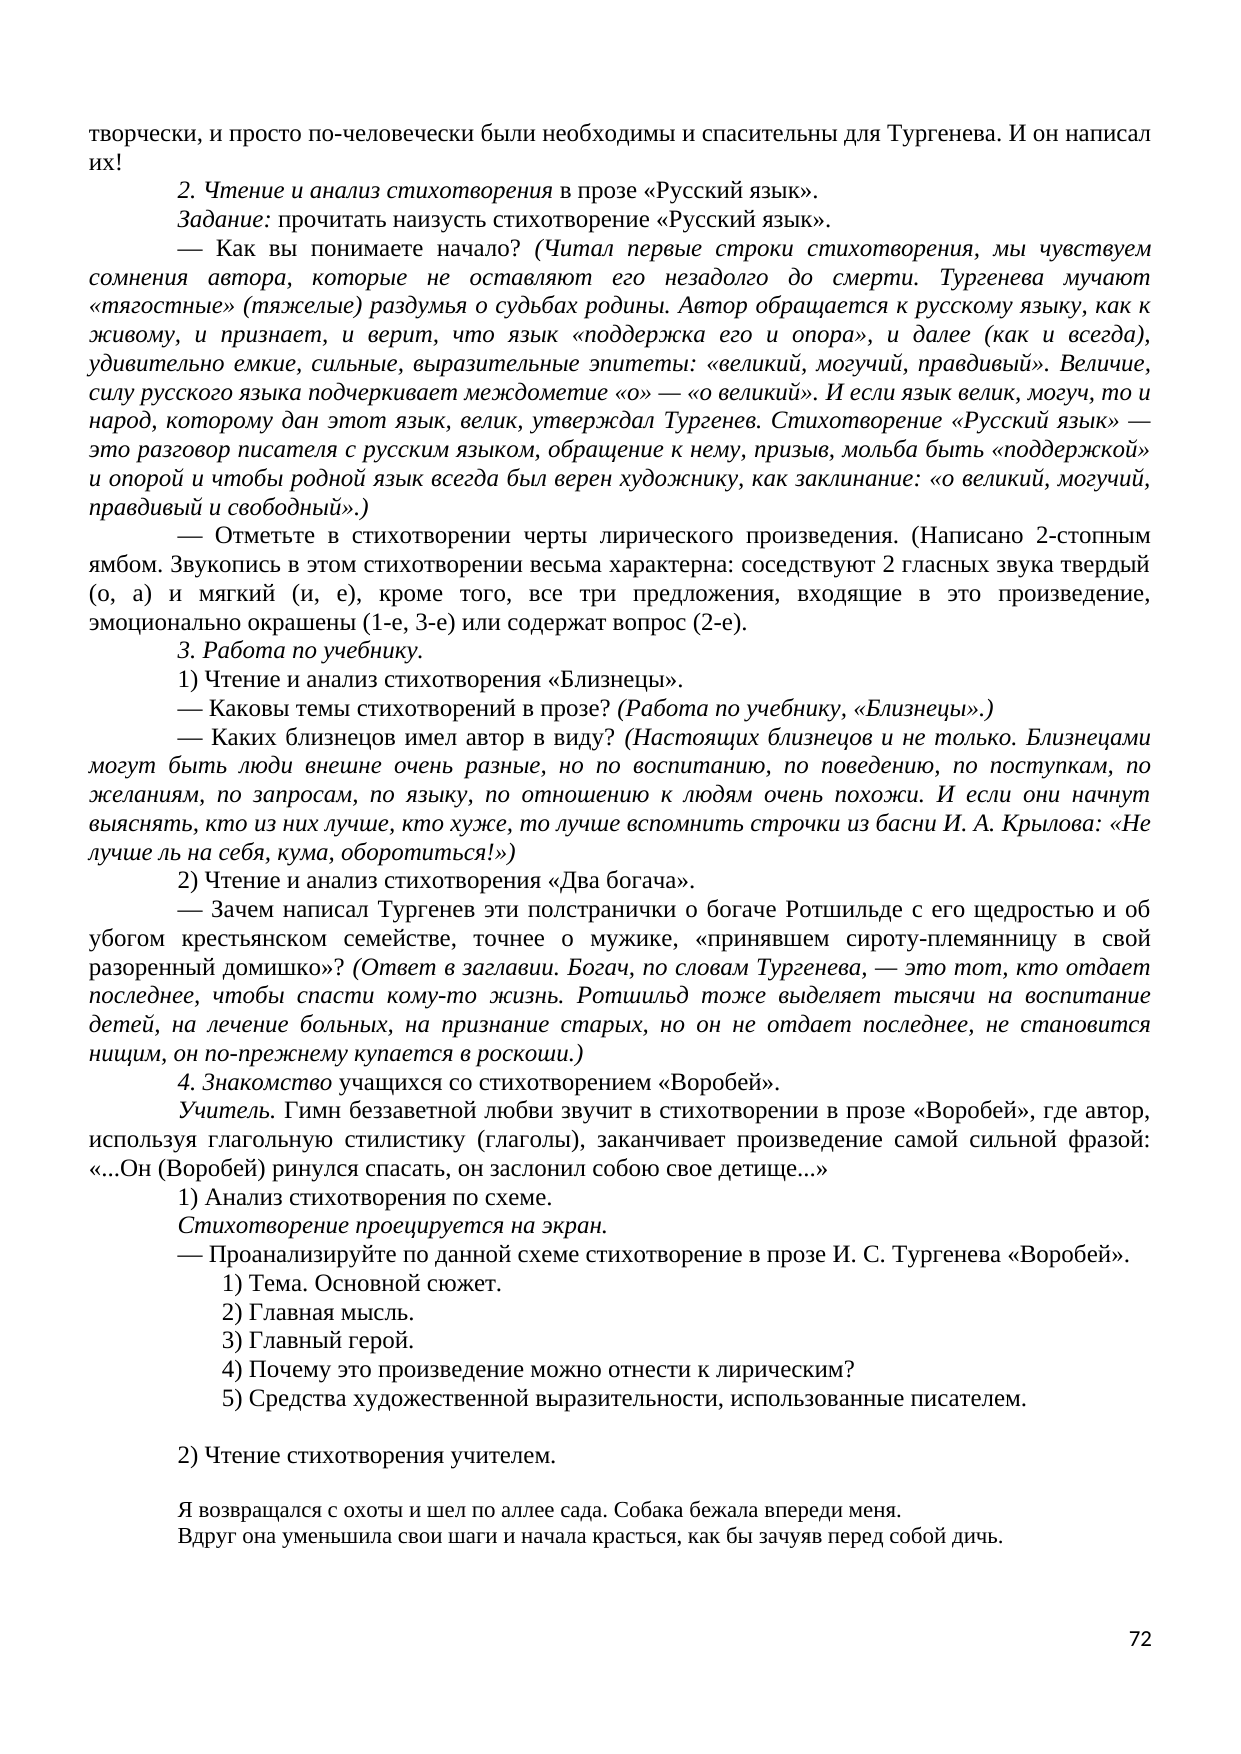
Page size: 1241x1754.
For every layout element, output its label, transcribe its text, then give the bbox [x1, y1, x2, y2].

text — Зачем написал Тургенев эти полстранички о богаче Ротшильде с его щедростью и об убогом крестьянском семействе, точнее о мужике, «принявшем сироту-племянницу в свой разоренный домишко»? (Ответ в заглавии. Богач, по словам Тургенева, — это тот, кто отдает последнее, чтобы спасти кому-то жизнь. Ротшильд тоже выделяет тысячи на воспитание детей, на лечение больных, на признание старых, но он не отдает последнее, не становится нищим, он по-прежнему купается в роскоши.) [89, 894, 1152, 1067]
text 3. Работа по учебнику. [89, 636, 1152, 664]
text — Отметьте в стихотворении черты лирического произведения. (Написано 2-стопным ямбом. Звукопись в этом стихотворении весьма характерна: соседствуют 2 гласных звука твердый (о, а) и мягкий (и, е), кроме того, все три предложения, входящие в это произведение, эмоционально окрашены (1-е, 3-е) или содержат вопрос (2-е). [89, 521, 1152, 636]
text 2) Главная мысль. [89, 1297, 1152, 1326]
text 1) Тема. Основной сюжет. [89, 1268, 1152, 1297]
text Задание: прочитать наизусть стихотворение «Русский язык». [89, 204, 1152, 233]
text 5) Средства художественной выразительности, использованные писателем. [89, 1383, 1152, 1412]
text — Проанализируйте по данной схеме стихотворение в прозе И. С. Тургенева «Воробей». [89, 1239, 1152, 1268]
text Стихотворение проецируется на экран. [89, 1211, 1152, 1239]
text — Каковы темы стихотворений в прозе? (Работа по учебнику, «Близнецы».) [89, 693, 1152, 722]
text Вдруг она уменьшила свои шаги и начала красться, как бы зачуяв перед собой дичь. [89, 1522, 1152, 1548]
text 3) Главный герой. [89, 1326, 1152, 1354]
text 1) Анализ стихотворения по схеме. [89, 1182, 1152, 1211]
text Я возвращался с охоты и шел по аллее сада. Собака бежала впереди меня. [89, 1496, 1152, 1522]
text 2) Чтение стихотворения учителем. [89, 1441, 1152, 1469]
text — Как вы понимаете начало? (Читал первые строки стихотворения, мы чувствуем сомнения автора, которые не оставляют его незадолго до смерти. Тургенева мучают «тягостные» (тяжелые) раздумья о судьбах родины. Автор обращается к русскому языку, как к живому, и признает, и верит, что язык «поддержка его и опора», и далее (как и всегда), удивительно емкие, сильные, выразительные эпитеты: «великий, могучий, правдивый». Величие, силу русского языка подчеркивает междометие «о» — «о великий». И если язык велик, могуч, то и народ, которому дан этот язык, велик, утверждал Тургенев. Стихотворение «Русский язык» — это разговор писателя с русским языком, обращение к нему, призыв, мольба быть «поддержкой» и опорой и чтобы родной язык всегда был верен художнику, как заклинание: «о великий, могучий, правдивый и свободный».) [89, 233, 1152, 521]
text 4. 3накомство учащихся со стихотворением «Воробей». [89, 1067, 1152, 1096]
text 2) Чтение и анализ стихотворения «Два богача». [89, 866, 1152, 894]
text — Каких близнецов имел автор в виду? (Настоящих близнецов и не только. Близнецами могут быть люди внешне очень разные, но по воспитанию, по поведению, по поступкам, по желаниям, по запросам, по языку, по отношению к людям очень похожи. И если они начнут выяснять, кто из них лучше, кто хуже, то лучше вспомнить строчки из басни И. А. Крылова: «Не лучше ль на себя, кума, оборотиться!») [89, 722, 1152, 866]
text Учитель. Гимн беззаветной любви звучит в стихотворении в прозе «Воробей», где автор, используя глагольную стилистику (глаголы), заканчивает произведение самой сильной фразой: «...Он (Воробей) ринулся спасать, он заслонил собою свое детище...» [89, 1096, 1152, 1182]
text 4) Почему это произведение можно отнести к лирическим? [89, 1354, 1152, 1383]
text 2. Чтение и анализ стихотворения в прозе «Русский язык». [89, 176, 1152, 204]
text 1) Чтение и анализ стихотворения «Близнецы». [89, 664, 1152, 693]
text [89, 118, 1152, 176]
